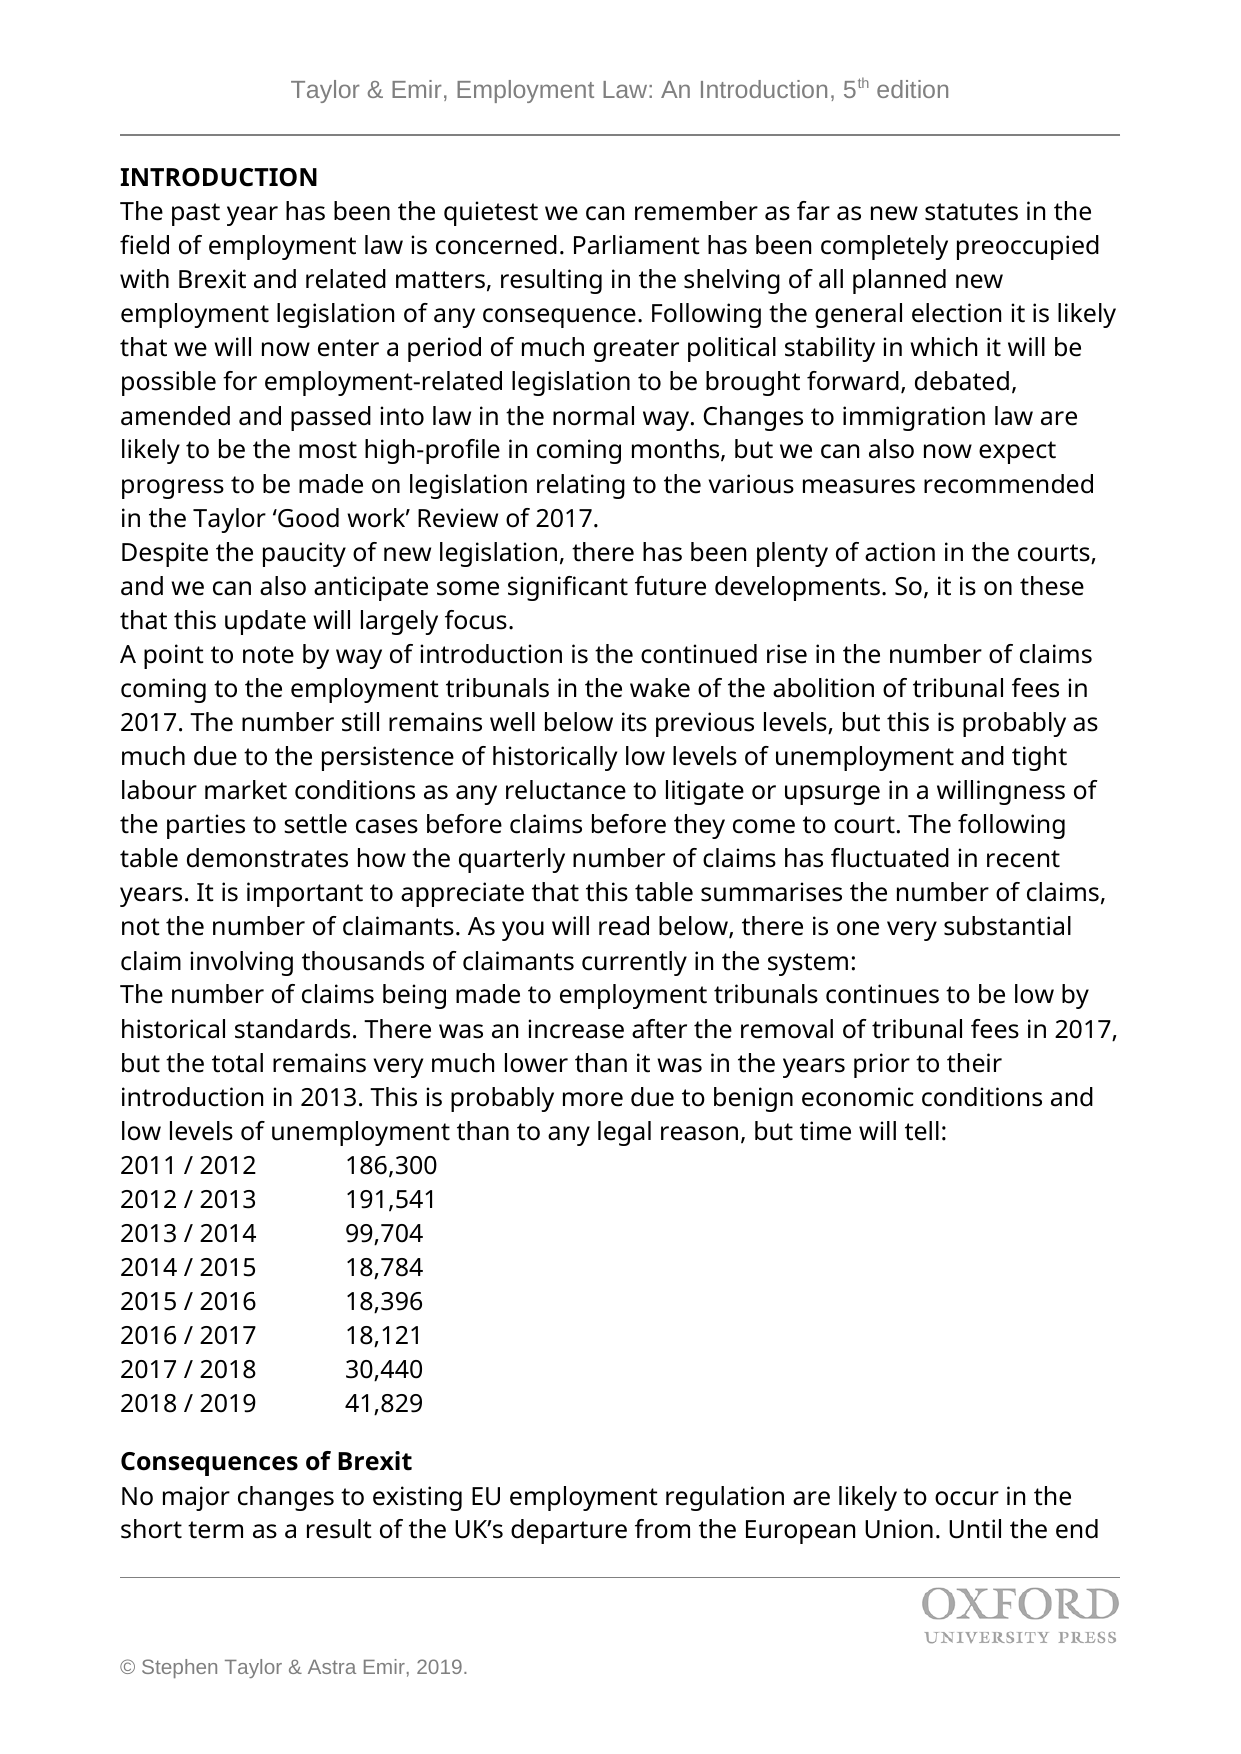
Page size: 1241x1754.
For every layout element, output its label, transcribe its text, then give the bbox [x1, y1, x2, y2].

text 2014 / 2015 18,784 [120, 1250, 1120, 1284]
text 2018 / 2019 41,829 [120, 1386, 1120, 1420]
text The number of claims being made to employment tribunals continues to be low by historical standards. There was an increase after the removal of tribunal fees in 2017, but the total remains very much lower than it was in the years prior to their introduction in 2013. This is probably more due to benign economic conditions and low levels of unemployment than to any legal reason, but time will tell: [120, 977, 1120, 1147]
text A point to note by way of introduction is the continued rise in the number of claims coming to the employment tribunals in the wake of the abolition of tribunal fees in 2017. The number still remains well below its previous levels, but this is probably as much due to the persistence of historically low levels of unemployment and tight labour market conditions as any reluctance to litigate or upsurge in a willingness of the parties to settle cases before claims before they come to court. The following table demonstrates how the quarterly number of claims has fluctuated in recent years. It is important to appreciate that this table summarises the number of claims, not the number of claimants. As you will read below, there is one very substantial claim involving thousands of claimants currently in the system: [120, 637, 1120, 977]
text 2016 / 2017 18,121 [120, 1318, 1120, 1352]
text 2017 / 2018 30,440 [120, 1352, 1120, 1386]
text Consequences of Brexit [120, 1444, 1120, 1478]
picture [920, 1580, 1121, 1655]
text 2011 / 2012 186,300 [120, 1147, 1120, 1182]
text INTRODUCTION [120, 160, 1120, 194]
text Despite the paucity of new legislation, there has been plenty of action in the courts, and we can also anticipate some significant future developments. So, it is on these that this update will largely focus. [120, 534, 1120, 637]
text 2015 / 2016 18,396 [120, 1284, 1120, 1318]
text The past year has been the quietest we can remember as far as new statutes in the field of employment law is concerned. Parliament has been completely preoccupied with Brexit and related matters, resulting in the shelving of all planned new employment legislation of any consequence. Following the general election it is likely that we will now enter a period of much greater political stability in which it will be possible for employment-related legislation to be brought forward, debated, amended and passed into law in the normal way. Changes to immigration law are likely to be the most high-profile in coming months, but we can also now expect progress to be made on legislation relating to the various measures recommended in the Taylor ‘Good work’ Review of 2017. [120, 194, 1120, 534]
text 2013 / 2014 99,704 [120, 1216, 1120, 1250]
text 2012 / 2013 191,541 [120, 1182, 1120, 1216]
